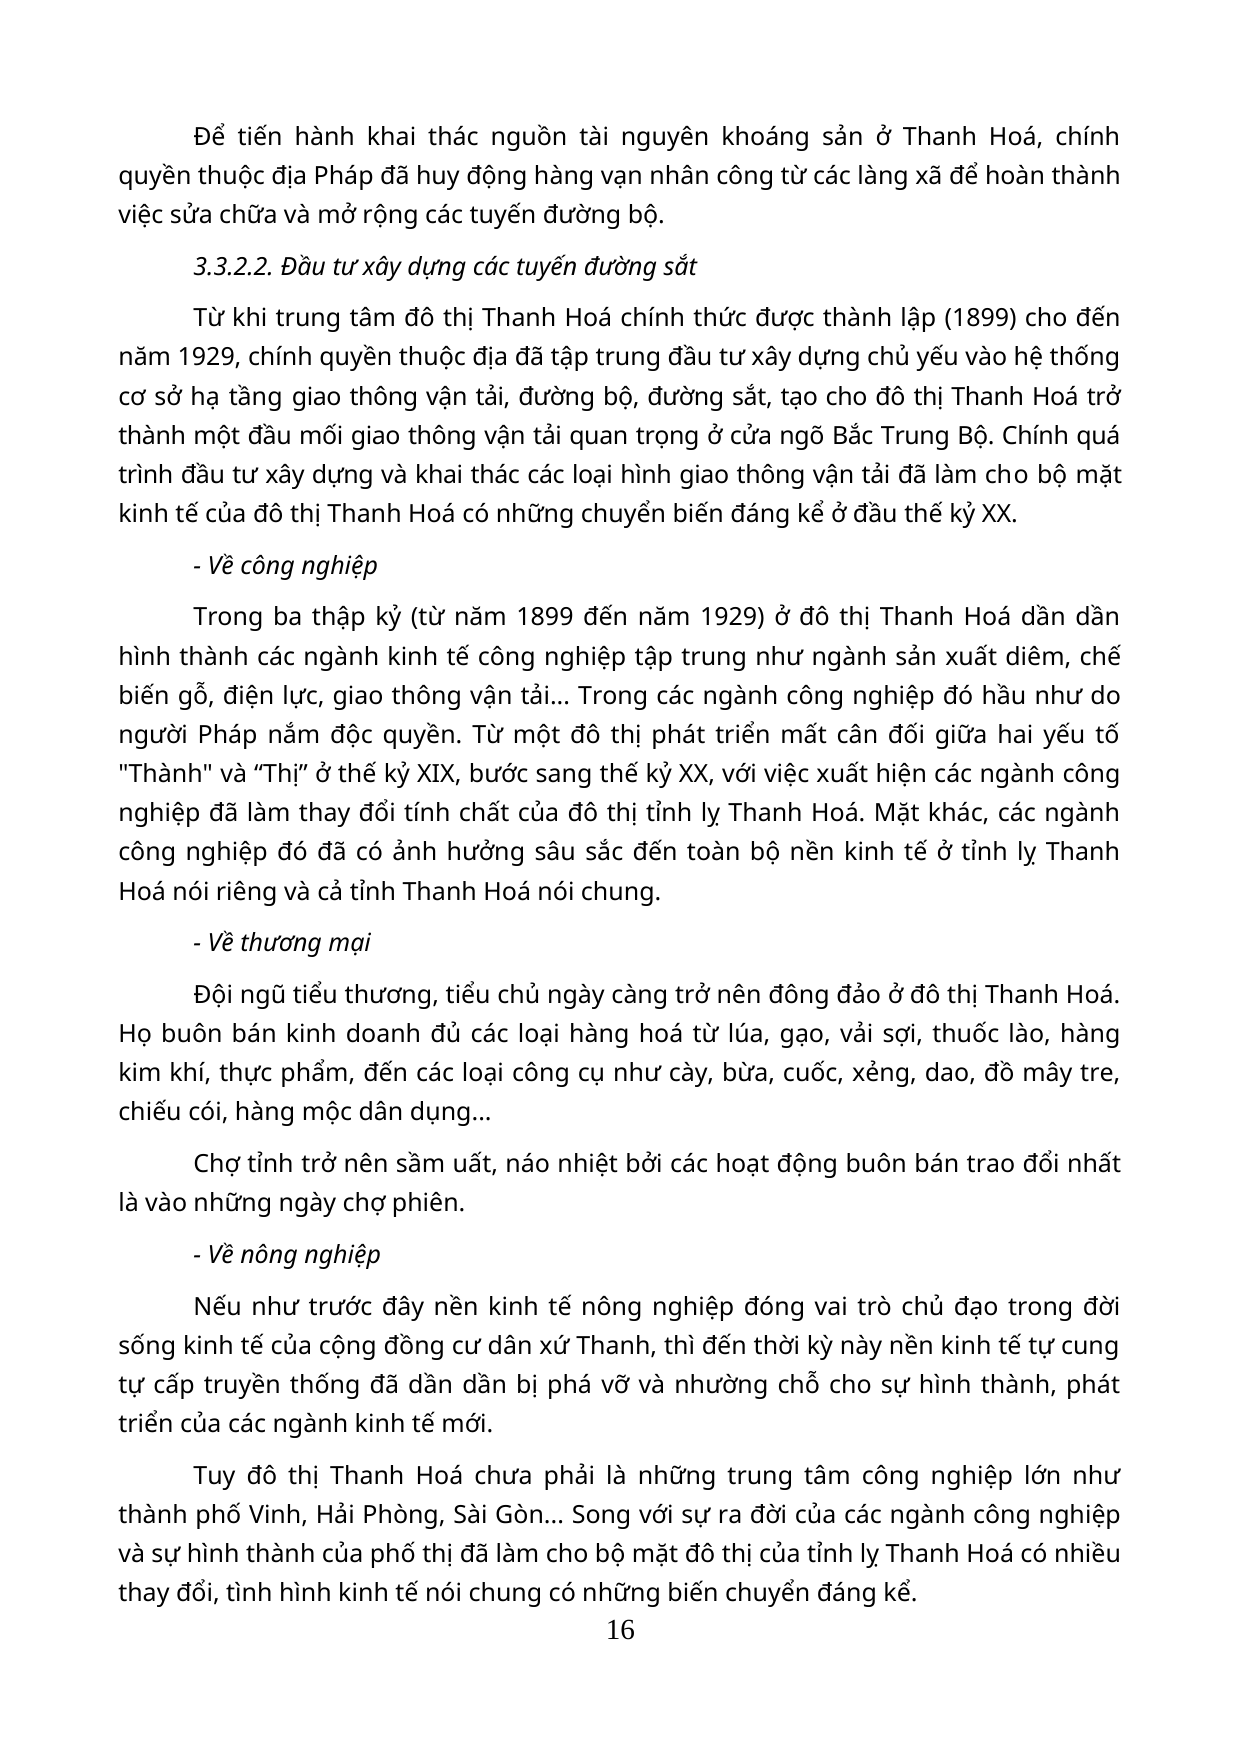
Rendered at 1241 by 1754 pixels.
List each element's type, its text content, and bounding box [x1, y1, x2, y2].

text Để tiến hành khai thác nguồn tài nguyên khoáng sản ở Thanh Hoá, chính quyền thuộc địa Pháp đã huy động hàng vạn nhân công từ các làng xã để hoàn thành việc sửa chữa và mở rộng các tuyến đường bộ. [118, 118, 1122, 231]
text - Về nông nghiệp [118, 1236, 1122, 1271]
text Chợ tỉnh trở nên sầm uất, náo nhiệt bởi các hoạt động buôn bán trao đổi nhất là vào những ngày chợ phiên. [118, 1146, 1122, 1219]
text Tuy đô thị Thanh Hoá chưa phải là những trung tâm công nghiệp lớn như thành phố Vinh, Hải Phòng, Sài Gòn... Song với sự ra đời của các ngành công nghiệp và sự hình thành của phố thị đã làm cho bộ mặt đô thị của tỉnh lỵ Thanh Hoá có nhiều thay đổi, tình hình kinh tế nói chung có những biến chuyển đáng kể. [118, 1457, 1122, 1609]
text 3.3.2.2. Đầu tư xây dựng các tuyến đường sắt [118, 248, 1122, 282]
text - Về thương mại [118, 925, 1122, 959]
text Từ khi trung tâm đô thị Thanh Hoá chính thức được thành lập (1899) cho đến năm 1929, chính quyền thuộc địa đã tập trung đầu tư xây dựng chủ yếu vào hệ thống cơ sở hạ tầng giao thông vận tải, đường bộ, đường sắt, tạo cho đô thị Thanh Hoá trở thành một đầu mối giao thông vận tải quan trọng ở cửa ngõ Bắc Trung Bộ. Chính quá trình đầu tư xây dựng và khai thác các loại hình giao thông vận tải đã làm cho bộ mặt kinh tế của đô thị Thanh Hoá có những chuyển biến đáng kể ở đầu thế kỷ XX. [118, 300, 1122, 530]
text - Về công nghiệp [118, 547, 1122, 581]
text Trong ba thập kỷ (từ năm 1899 đến năm 1929) ở đô thị Thanh Hoá dần dần hình thành các ngành kinh tế công nghiệp tập trung như ngành sản xuất diêm, chế biến gỗ, điện lực, giao thông vận tải... Trong các ngành công nghiệp đó hầu như do người Pháp nắm độc quyền. Từ một đô thị phát triển mất cân đối giữa hai yếu tố "Thành" và “Thị” ở thế kỷ XIX, bước sang thế kỷ XX, với việc xuất hiện các ngành công nghiệp đã làm thay đổi tính chất của đô thị tỉnh lỵ Thanh Hoá. Mặt khác, các ngành công nghiệp đó đã có ảnh hưởng sâu sắc đến toàn bộ nền kinh tế ở tỉnh lỵ Thanh Hoá nói riêng và cả tỉnh Thanh Hoá nói chung. [118, 599, 1122, 907]
text Nếu như trước đây nền kinh tế nông nghiệp đóng vai trò chủ đạo trong đời sống kinh tế của cộng đồng cư dân xứ Thanh, thì đến thời kỳ này nền kinh tế tự cung tự cấp truyền thống đã dần dần bị phá vỡ và nhường chỗ cho sự hình thành, phát triển của các ngành kinh tế mới. [118, 1288, 1122, 1440]
text Đội ngũ tiểu thương, tiểu chủ ngày càng trở nên đông đảo ở đô thị Thanh Hoá. Họ buôn bán kinh doanh đủ các loại hàng hoá từ lúa, gạo, vải sợi, thuốc lào, hàng kim khí, thực phẩm, đến các loại công cụ như cày, bừa, cuốc, xẻng, dao, đồ mây tre, chiếu cói, hàng mộc dân dụng... [118, 976, 1122, 1128]
